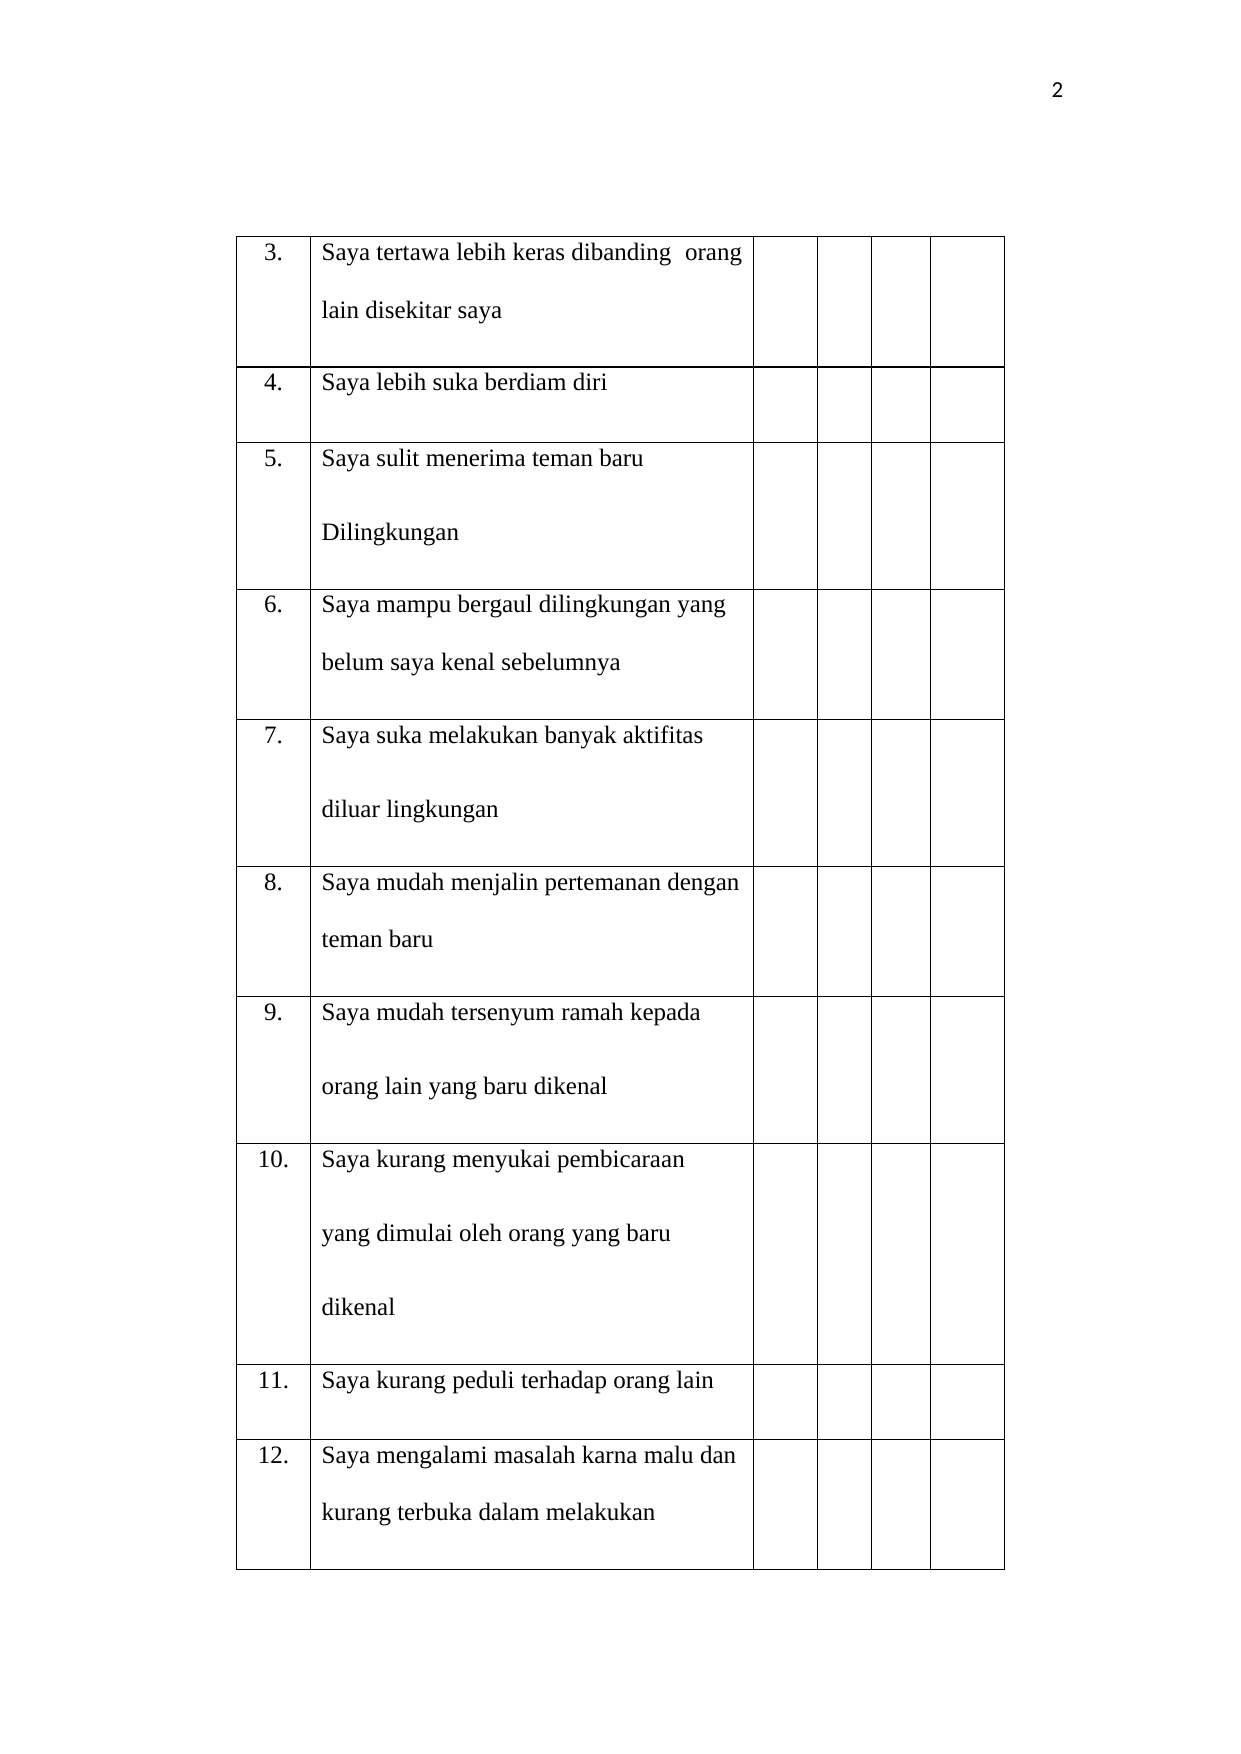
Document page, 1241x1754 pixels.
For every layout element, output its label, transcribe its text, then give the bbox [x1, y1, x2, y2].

table_cell [931, 1365, 1004, 1439]
table_cell [931, 443, 1004, 588]
table_cell [754, 368, 817, 442]
table_cell [754, 1144, 817, 1364]
table_cell Saya mudah menjalin pertemanan dengan teman baru [311, 867, 753, 996]
table_cell [872, 590, 930, 719]
table_cell [931, 1144, 1004, 1364]
table_cell Saya lebih suka berdiam diri [311, 368, 753, 442]
table_cell [754, 997, 817, 1143]
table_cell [311, 1440, 753, 1569]
table_cell [872, 237, 930, 366]
table_cell [872, 867, 930, 996]
table_cell [754, 1365, 817, 1439]
table_cell Saya tertawa lebih keras dibanding orang lain disekitar saya [311, 237, 753, 366]
table_cell [931, 368, 1004, 442]
table_cell 6. [237, 590, 310, 719]
table_cell [818, 590, 871, 719]
table_cell [818, 1440, 871, 1569]
table_cell [872, 443, 930, 588]
table_cell [754, 237, 817, 366]
table_cell Saya sulit menerima teman baru Dilingkungan [311, 443, 753, 588]
table_cell [818, 720, 871, 866]
table_cell 7. [237, 720, 310, 866]
table_cell [818, 237, 871, 366]
table_cell 8. [237, 867, 310, 996]
table_cell [872, 997, 930, 1143]
table_cell [818, 368, 871, 442]
table_cell [754, 867, 817, 996]
table_cell [872, 1144, 930, 1364]
table_cell [931, 867, 1004, 996]
table_cell [872, 720, 930, 866]
table_cell [818, 997, 871, 1143]
table_cell Saya kurang menyukai pembicaraan yang dimulai oleh orang yang baru dikenal [311, 1144, 753, 1364]
table_cell [818, 867, 871, 996]
table_cell 3. [237, 237, 310, 366]
table_cell Saya suka melakukan banyak aktifitas diluar lingkungan [311, 720, 753, 866]
table_cell [754, 720, 817, 866]
table_cell [931, 720, 1004, 866]
table_cell [872, 1365, 930, 1439]
table_cell [818, 443, 871, 588]
table_cell [931, 590, 1004, 719]
table_cell [754, 1440, 817, 1569]
table_cell 4. [237, 368, 310, 442]
table_cell 5. [237, 443, 310, 588]
table_cell Saya mampu bergaul dilingkungan yang belum saya kenal sebelumnya [311, 590, 753, 719]
table_cell [872, 1440, 930, 1569]
table_cell [818, 1144, 871, 1364]
table_cell [872, 368, 930, 442]
table_cell 10. [237, 1144, 310, 1364]
table_cell 11. [237, 1365, 310, 1439]
table_cell [931, 997, 1004, 1143]
table_cell Saya kurang peduli terhadap orang lain [311, 1365, 753, 1439]
table_cell [818, 1365, 871, 1439]
table_cell 9. [237, 997, 310, 1143]
table_cell [931, 1440, 1004, 1569]
table_cell 12. [237, 1440, 310, 1569]
table_cell [754, 443, 817, 588]
table_cell [754, 590, 817, 719]
table_cell [931, 237, 1004, 366]
table_cell Saya mudah tersenyum ramah kepada orang lain yang baru dikenal [311, 997, 753, 1143]
